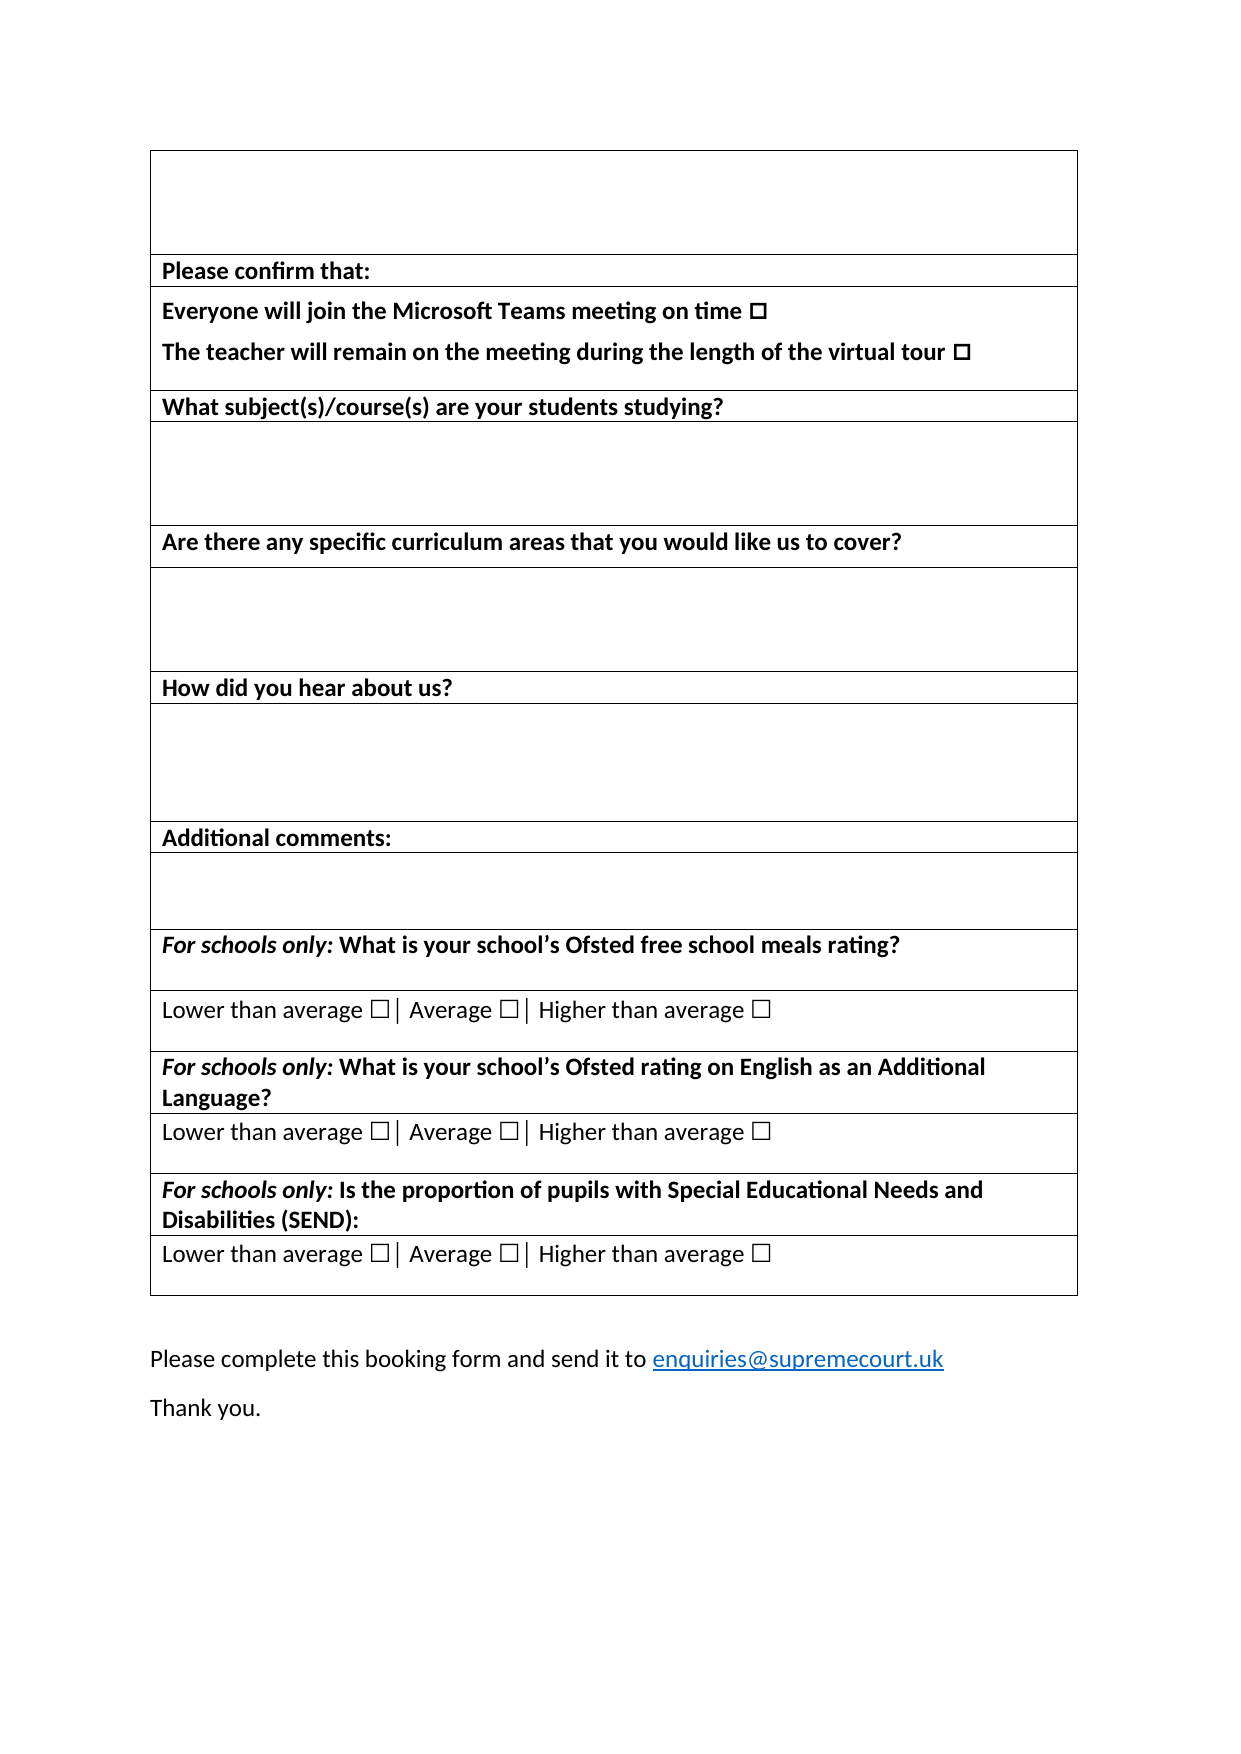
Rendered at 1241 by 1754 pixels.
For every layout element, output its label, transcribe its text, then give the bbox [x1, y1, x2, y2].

table_cell How did you hear about us? [151, 672, 1077, 702]
text Please complete this booking form and send it to enquiries@supremecourt.uk [150, 1343, 1090, 1373]
table_cell [151, 704, 1077, 821]
table_cell Additional comments: [151, 822, 1077, 852]
table_cell [151, 568, 1077, 671]
table_cell [151, 151, 1077, 254]
table_cell Lower than average │ Average │ Higher than average [151, 1114, 1077, 1173]
table_cell [151, 853, 1077, 929]
table_cell [151, 422, 1077, 525]
table_cell For schools only: What is your school’s Ofsted rating on English as an Additional Language? [151, 1052, 1077, 1113]
table_cell Are there any specific curriculum areas that you would like us to cover? [151, 526, 1077, 567]
table_cell For schools only: What is your school’s Ofsted free school meals rating? [151, 930, 1077, 990]
table_cell Lower than average │ Average │ Higher than average [151, 991, 1077, 1051]
text Thank you. [150, 1393, 1090, 1423]
table_cell Please confirm that: [151, 255, 1077, 286]
table_cell Lower than average │ Average │ Higher than average [151, 1236, 1077, 1295]
table_cell Everyone will join the Microsoft Teams meeting on time □ The teacher will remain on the meeting during the length of the virtual tour □ [151, 287, 1077, 390]
table_cell For schools only: Is the proportion of pupils with Special Educational Needs and Disabilities (SEND): [151, 1174, 1077, 1235]
table_cell What subject(s)/course(s) are your students studying? [151, 391, 1077, 421]
